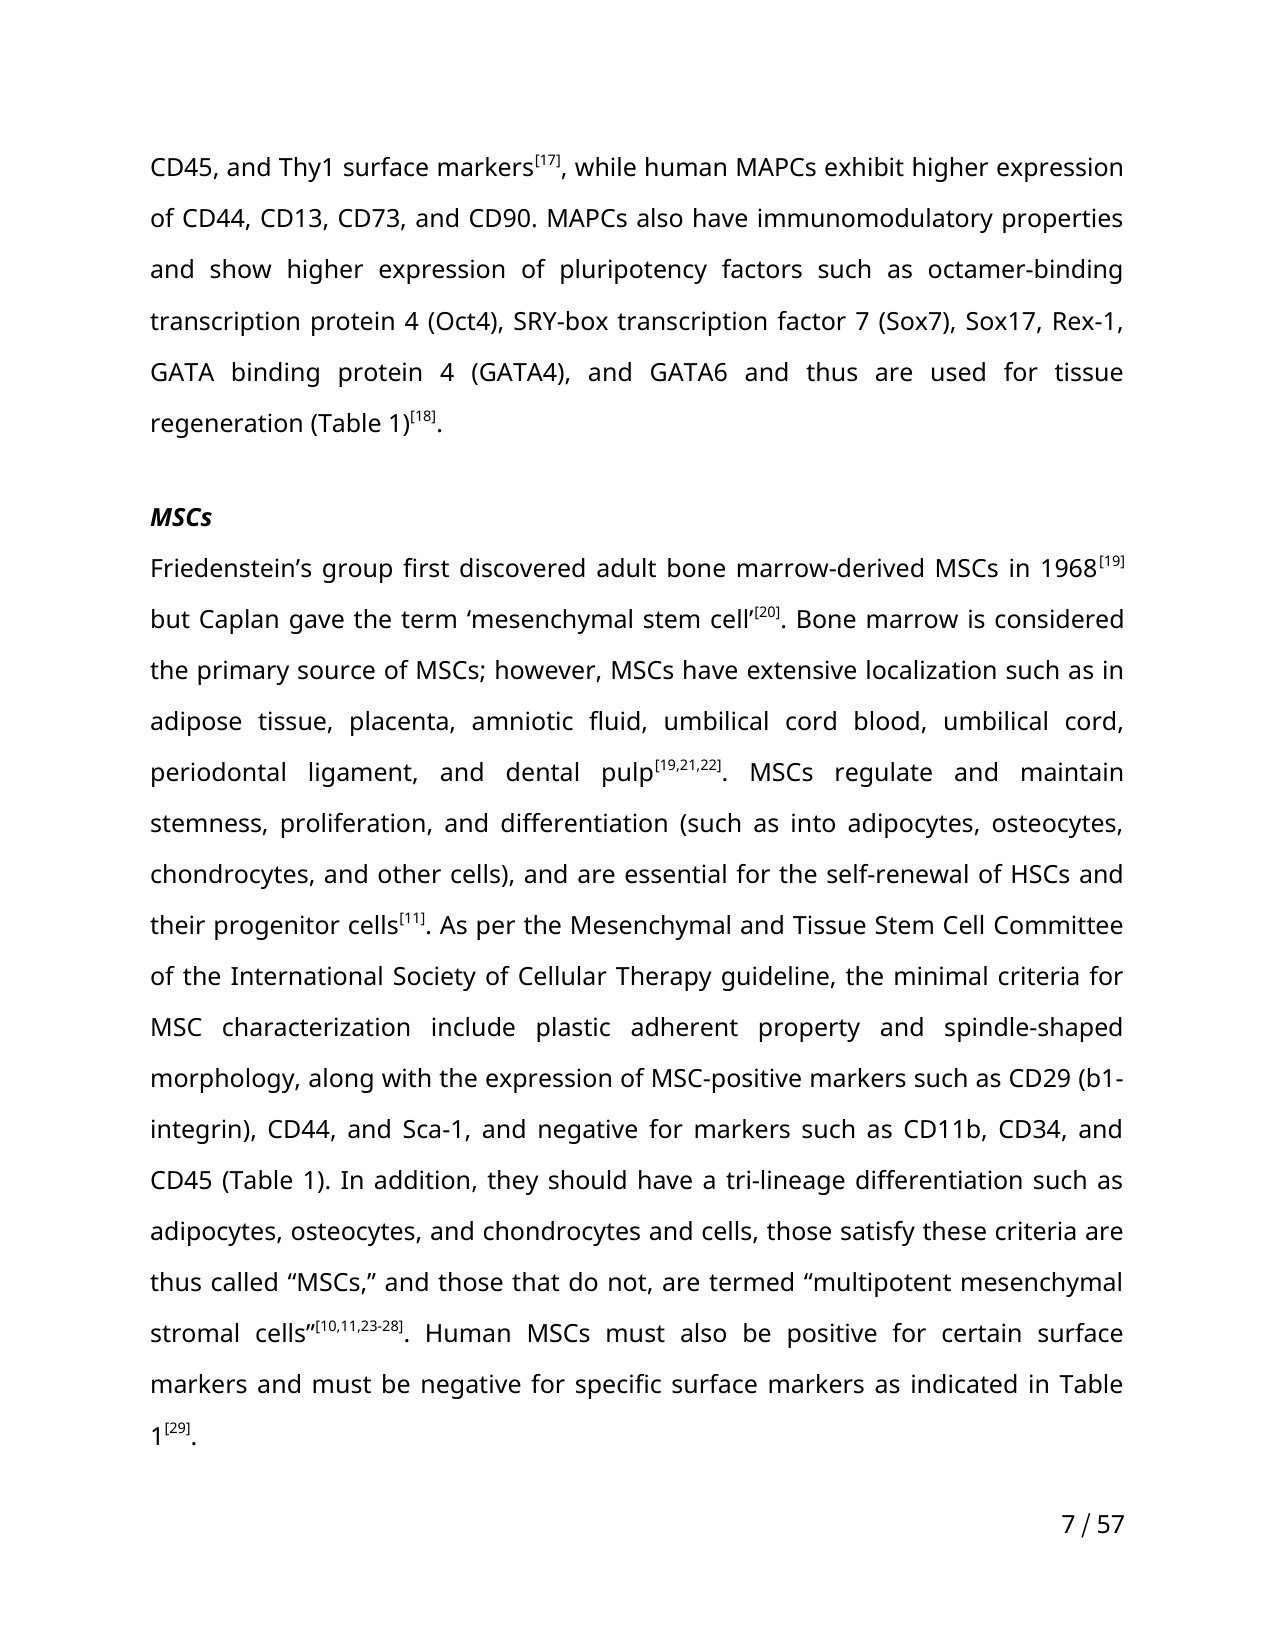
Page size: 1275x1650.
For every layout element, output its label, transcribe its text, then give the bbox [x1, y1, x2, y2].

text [150, 150, 1125, 439]
text MSCs [150, 499, 1125, 533]
text Friedenstein’s group first discovered adult bone marrow-derived MSCs in 1968[19] but Caplan gave the term ‘mesenchymal stem cell’[20]. Bone marrow is considered the primary source of MSCs; however, MSCs have extensive localization such as in adipose tissue, placenta, amniotic fluid, umbilical cord blood, umbilical cord, periodontal ligament, and dental pulp[19,21,22]. MSCs regulate and maintain stemness, proliferation, and differentiation (such as into adipocytes, osteocytes, chondrocytes, and other cells), and are essential for the self-renewal of HSCs and their progenitor cells[11]. As per the Mesenchymal and Tissue Stem Cell Committee of the International Society of Cellular Therapy guideline, the minimal criteria for MSC characterization include plastic adherent property and spindle-shaped morphology, along with the expression of MSC-positive markers such as CD29 (b1-integrin), CD44, and Sca-1, and negative for markers such as CD11b, CD34, and CD45 (Table 1). In addition, they should have a tri-lineage differentiation such as adipocytes, osteocytes, and chondrocytes and cells, those satisfy these criteria are thus called “MSCs,” and those that do not, are termed “multipotent mesenchymal stromal cells”[10,11,23-28]. Human MSCs must also be positive for certain surface markers and must be negative for specific surface markers as indicated in Table 1[29]. [150, 550, 1125, 1452]
